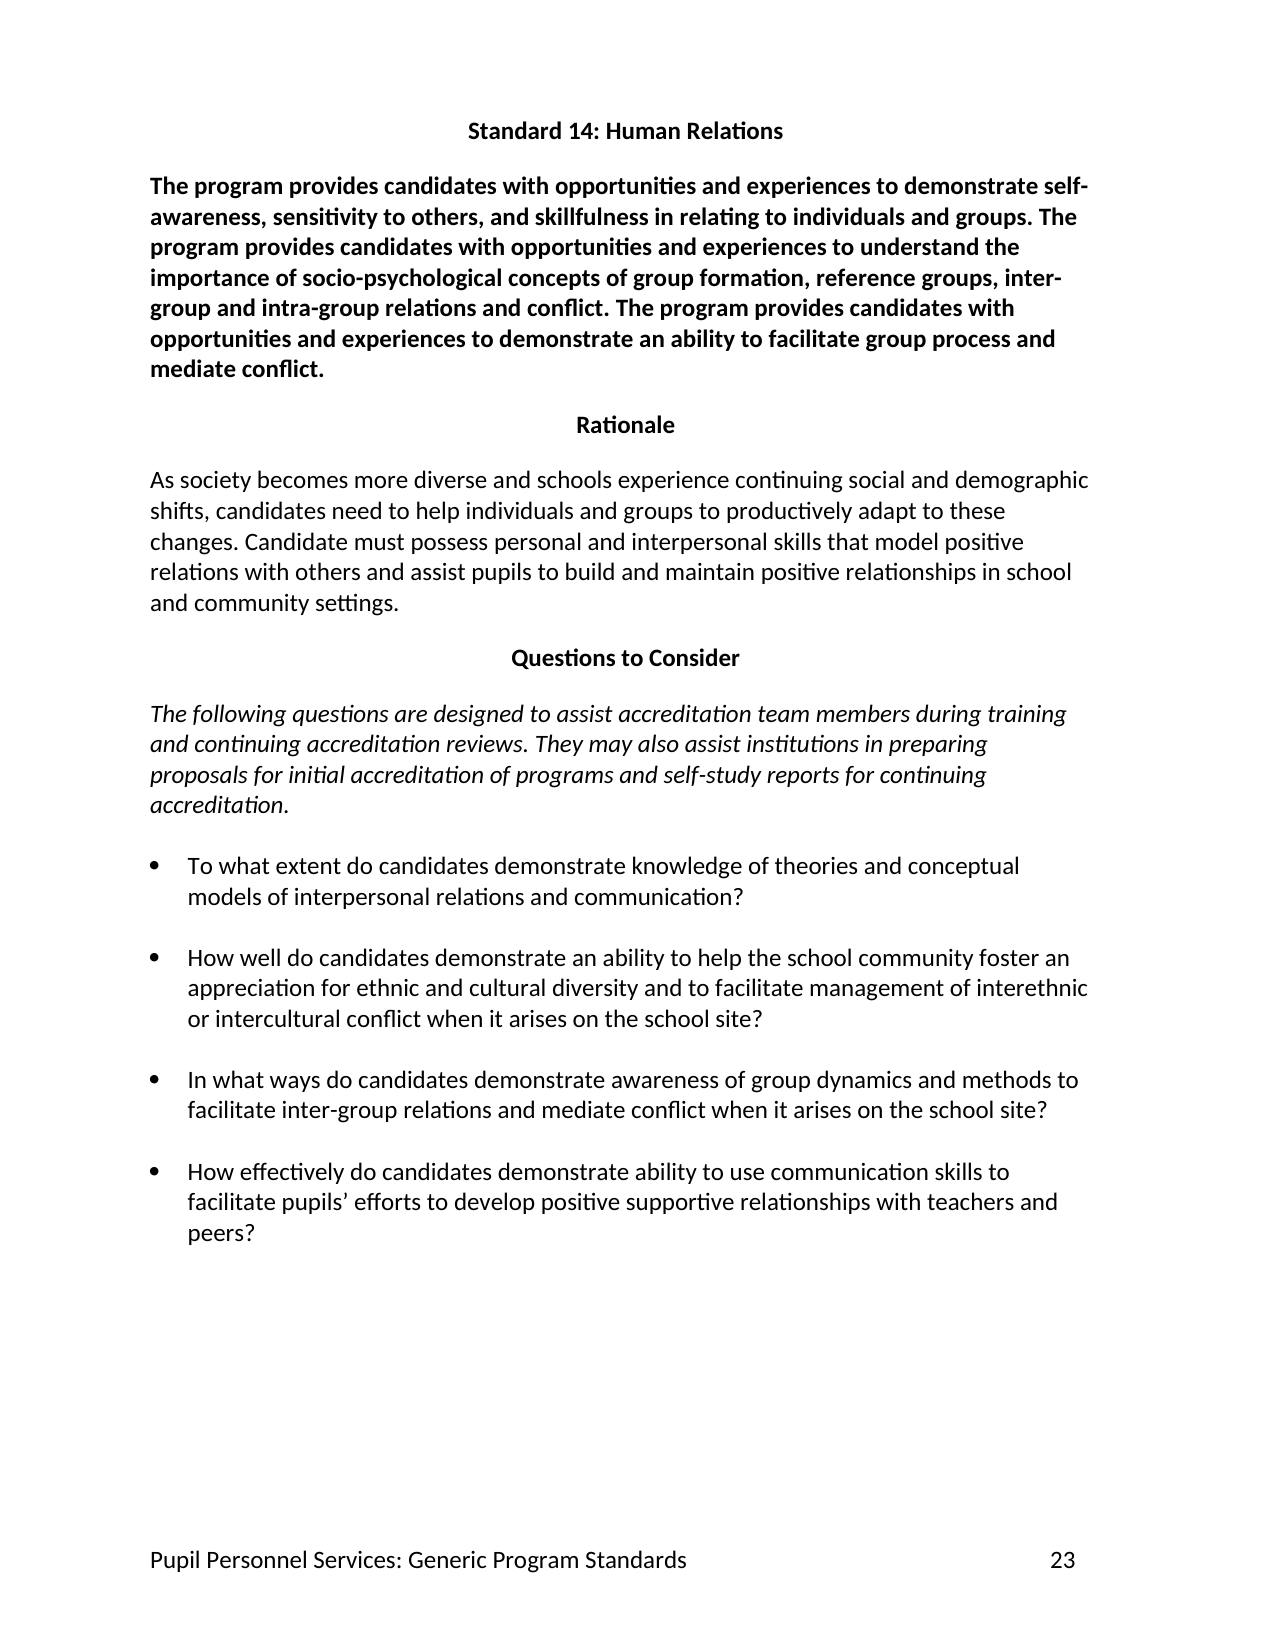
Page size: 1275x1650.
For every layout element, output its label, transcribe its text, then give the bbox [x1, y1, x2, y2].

list How effectively do candidates demonstrate ability to use communication skills to facilitate pupils’ efforts to develop positive supportive relationships with teachers and peers? [150, 1156, 1094, 1247]
subtitle Standard 14: Human Relations [156, 115, 1095, 146]
text The program provides candidates with opportunities and experiences to demonstrate self-awareness, sensitivity to others, and skillfulness in relating to individuals and groups. The program provides candidates with opportunities and experiences to understand the importance of socio-psychological concepts of group formation, reference groups, inter-group and intra-group relations and conflict. The program provides candidates with opportunities and experiences to demonstrate an ability to facilitate group process and mediate conflict. [150, 171, 1094, 384]
subtitle Rationale [156, 409, 1095, 440]
text As society becomes more diverse and schools experience continuing social and demographic shifts, candidates need to help individuals and groups to productively adapt to these changes. Candidate must possess personal and interpersonal skills that model positive relations with others and assist pupils to build and maintain positive relationships in school and community settings. [150, 465, 1094, 617]
text The following questions are designed to assist accreditation team members during training and continuing accreditation reviews. They may also assist institutions in preparing proposals for initial accreditation of programs and self-study reports for continuing accreditation. [150, 698, 1094, 820]
list To what extent do candidates demonstrate knowledge of theories and conceptual models of interpersonal relations and communication? [150, 850, 1094, 911]
subtitle Questions to Consider [156, 642, 1095, 673]
list How well do candidates demonstrate an ability to help the school community foster an appreciation for ethnic and cultural diversity and to facilitate management of interethnic or intercultural conflict when it arises on the school site? [150, 942, 1094, 1033]
list In what ways do candidates demonstrate awareness of group dynamics and methods to facilitate inter-group relations and mediate conflict when it arises on the school site? [150, 1064, 1094, 1125]
